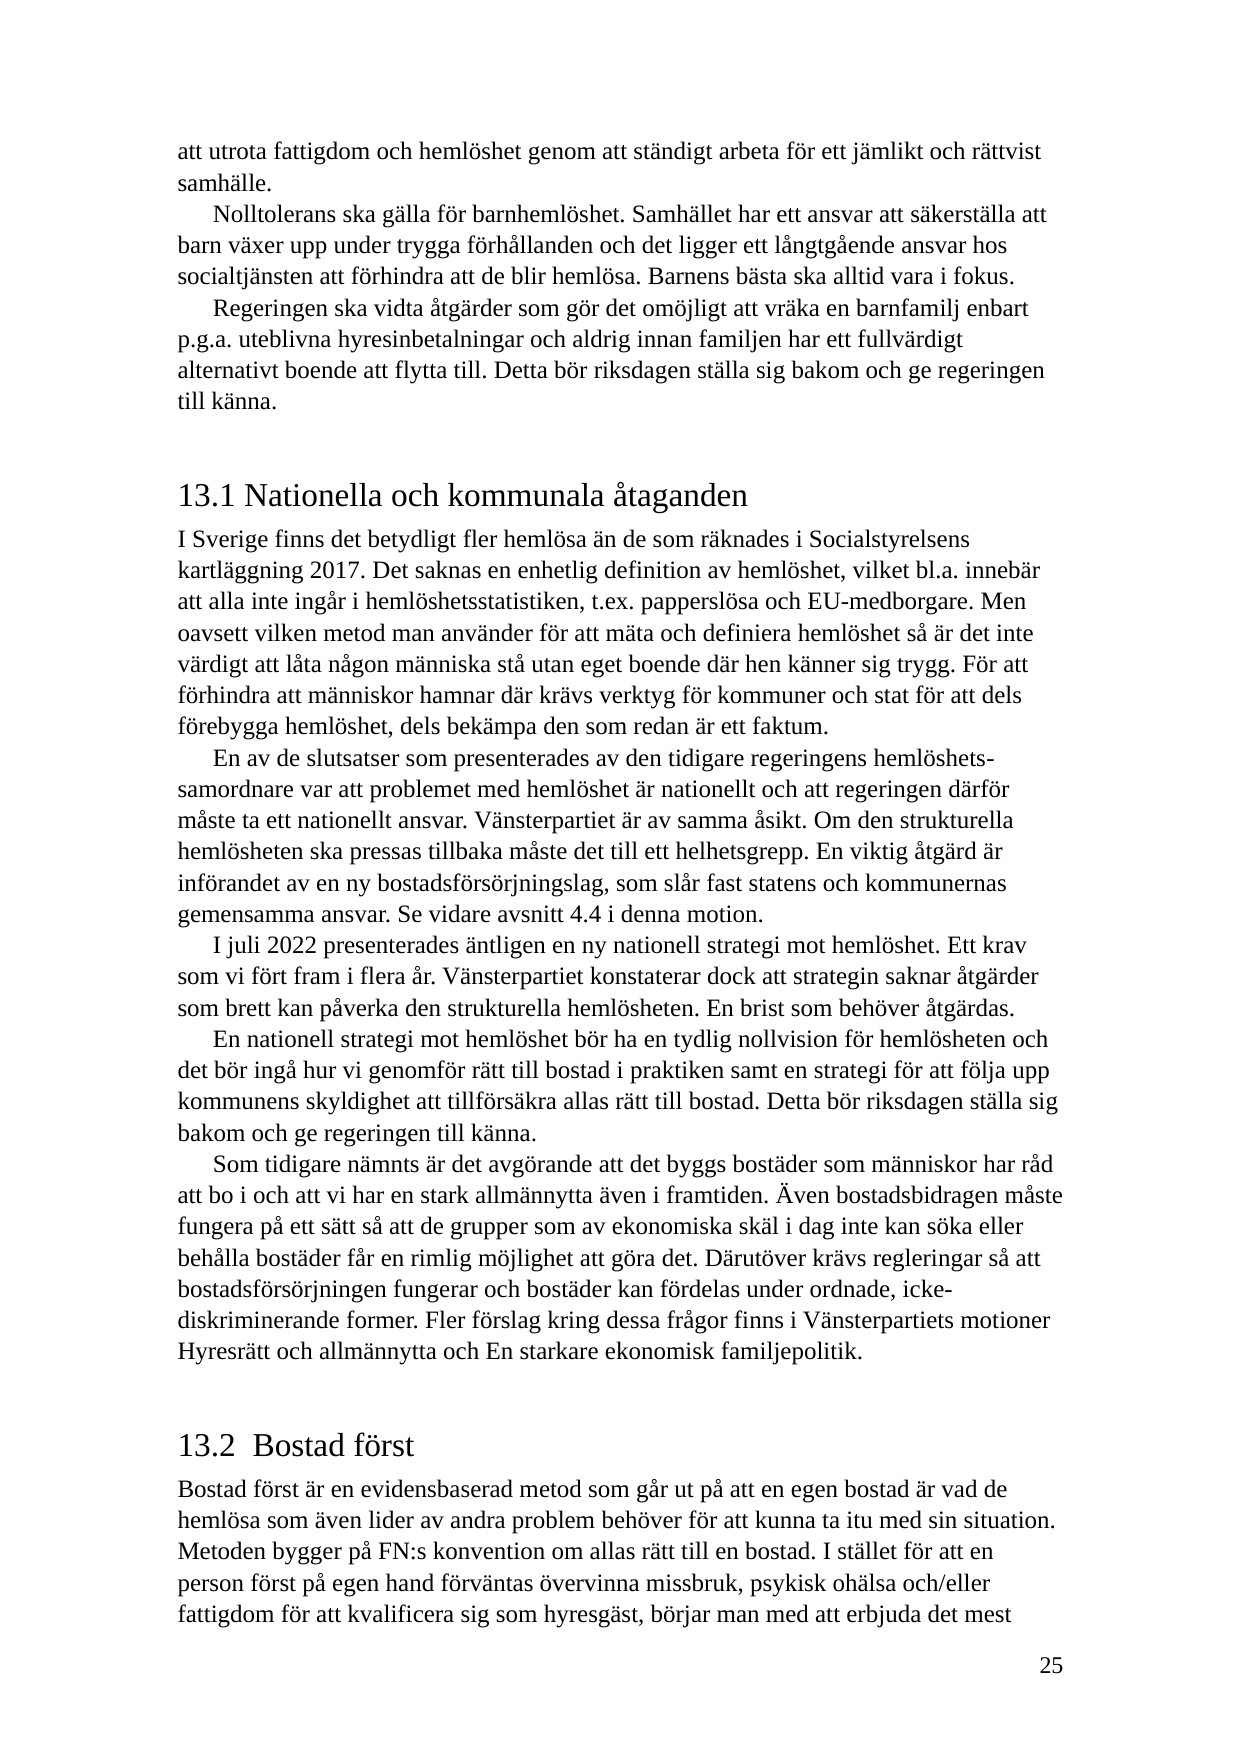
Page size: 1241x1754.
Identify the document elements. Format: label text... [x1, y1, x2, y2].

text I Sverige finns det betydligt fler hemlösa än de som räknades i Socialstyrelsens kartläggning 2017. Det saknas en enhetlig definition av hemlöshet, vilket bl.a. innebär att alla inte ingår i hemlöshetsstatistiken, t.ex. papperslösa och EU-medborgare. Men oavsett vilken metod man använder för att mäta och definiera hemlöshet så är det inte värdigt att låta någon människa stå utan eget boende där hen känner sig trygg. För att förhindra att människor hamnar där krävs verktyg för kommuner och stat för att dels förebygga hemlöshet, dels bekämpa den som redan är ett faktum. [177, 521, 1063, 740]
text Nolltolerans ska gälla för barnhemlöshet. Samhället har ett ansvar att säkerställa att barn växer upp under trygga förhållanden och det ligger ett långtgående ansvar hos socialtjänsten att förhindra att de blir hemlösa. Barnens bästa ska alltid vara i fokus. [177, 196, 1063, 290]
text En nationell strategi mot hemlöshet bör ha en tydlig nollvision för hemlösheten och det bör ingå hur vi genomför rätt till bostad i praktiken samt en strategi för att följa upp kommunens skyldighet att tillförsäkra allas rätt till bostad. Detta bör riksdagen ställa sig bakom och ge regeringen till känna. [177, 1021, 1063, 1146]
text Regeringen ska vidta åtgärder som gör det omöjligt att vräka en barnfamilj enbart p.g.a. uteblivna hyresinbetalningar och aldrig innan familjen har ett fullvärdigt alternativt boende att flytta till. Detta bör riksdagen ställa sig bakom och ge regeringen till känna. [177, 290, 1063, 415]
text I juli 2022 presenterades äntligen en ny nationell strategi mot hemlöshet. Ett krav som vi fört fram i flera år. Vänsterpartiet konstaterar dock att strategin saknar åtgärder som brett kan påverka den strukturella hemlösheten. En brist som behöver åtgärdas. [177, 928, 1063, 1021]
text Bostad först [177, 1428, 1063, 1463]
text Nationella och kommunala åtaganden [177, 478, 1063, 513]
text En av de slutsatser som presenterades av den tidigare regeringens hemlöshetssamordnare var att problemet med hemlöshet är nationellt och att regeringen därför måste ta ett nationellt ansvar. Vänsterpartiet är av samma åsikt. Om den strukturella hemlösheten ska pressas tillbaka måste det till ett helhetsgrepp. En viktig åtgärd är införandet av en ny bostadsförsörjningslag, som slår fast statens och kommunernas gemensamma ansvar. Se vidare avsnitt 4.4 i denna motion. [177, 740, 1063, 928]
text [177, 134, 1063, 196]
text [177, 1471, 1063, 1628]
text Som tidigare nämnts är det avgörande att det byggs bostäder som människor har råd att bo i och att vi har en stark allmännytta även i framtiden. Även bostadsbidragen måste fungera på ett sätt så att de grupper som av ekonomiska skäl i dag inte kan söka eller behålla bostäder får en rimlig möjlighet att göra det. Därutöver krävs regleringar så att bostadsförsörjningen fungerar och bostäder kan fördelas under ordnade, icke-diskriminerande former. Fler förslag kring dessa frågor finns i Vänsterpartiets motioner Hyresrätt och allmännytta och En starkare ekonomisk familjepolitik. [177, 1146, 1063, 1365]
